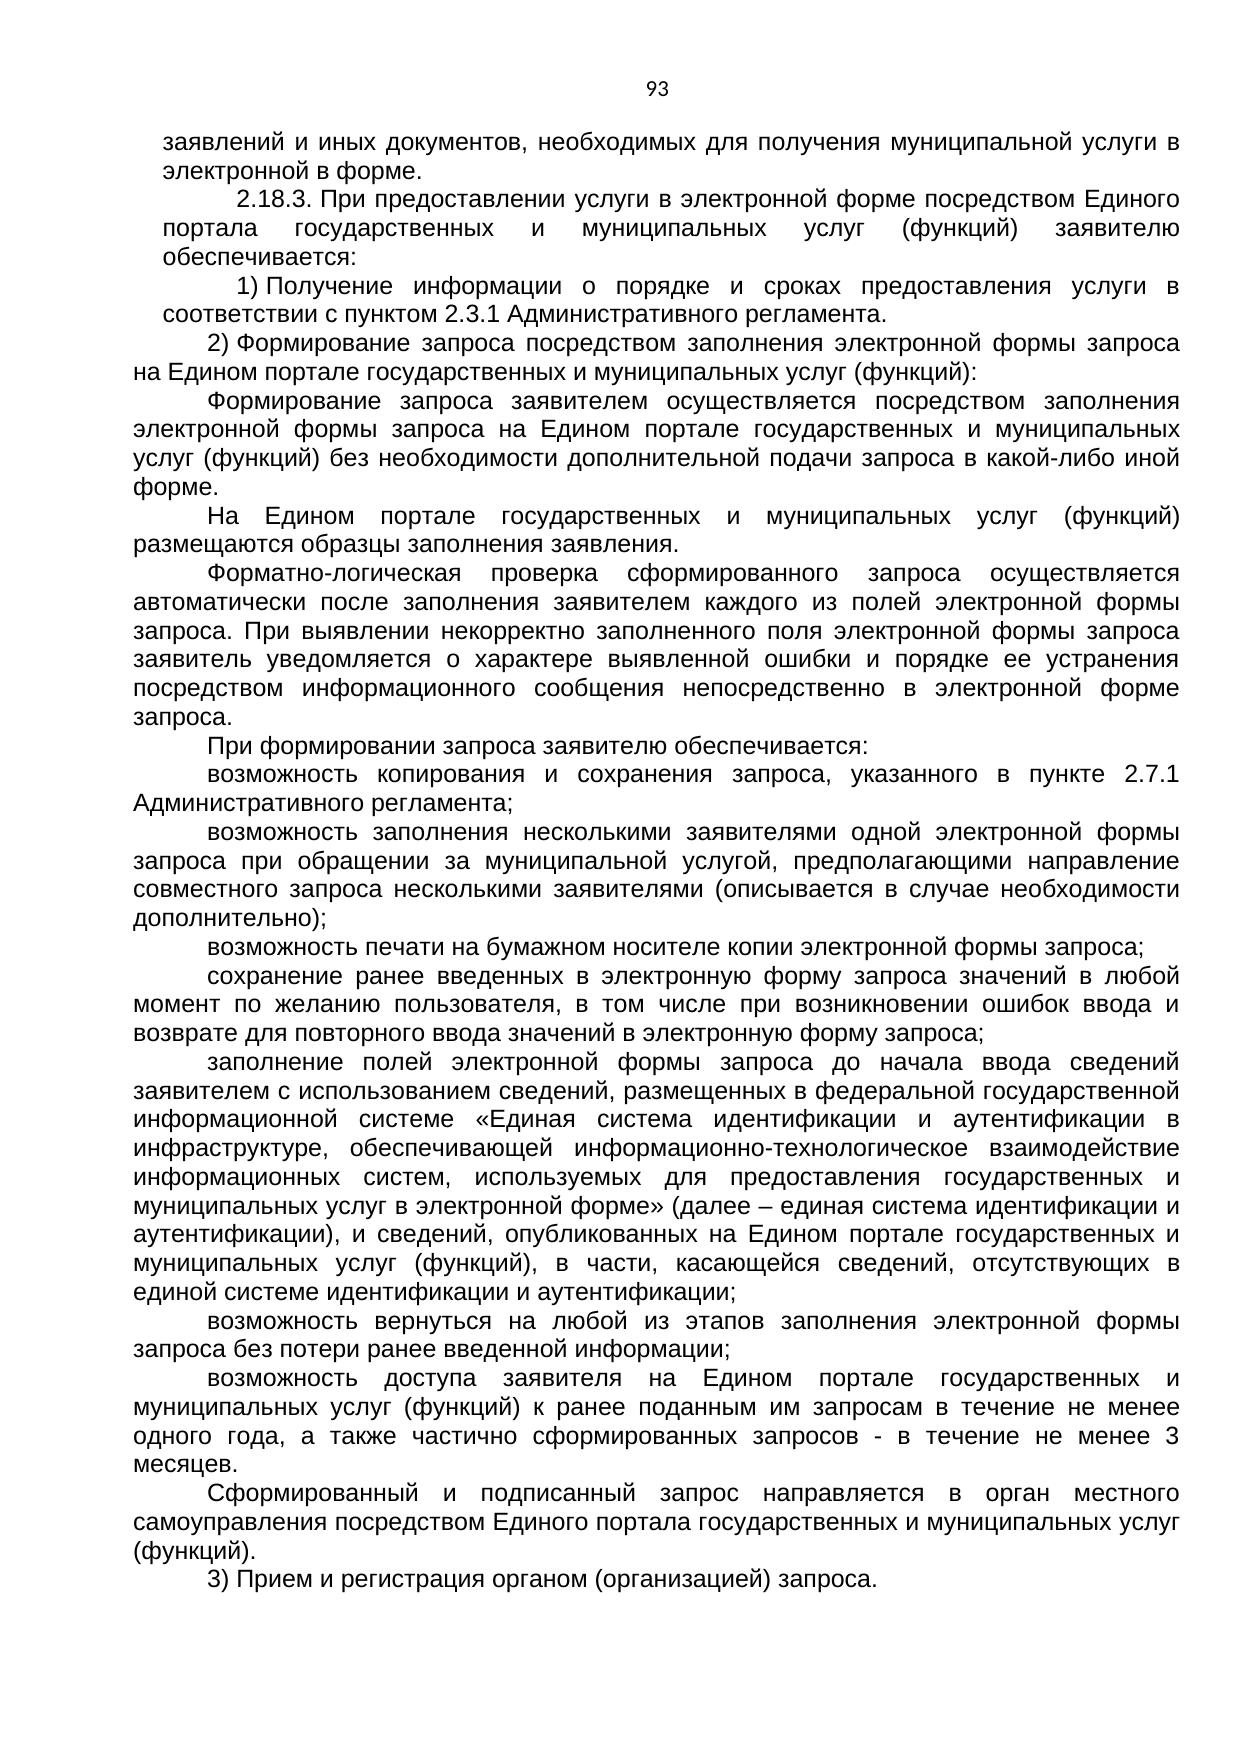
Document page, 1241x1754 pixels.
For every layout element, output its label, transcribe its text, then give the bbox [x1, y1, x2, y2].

text Форматно-логическая проверка сформированного запроса осуществляется автоматически после заполнения заявителем каждого из полей электронной формы запроса. При выявлении некорректно заполненного поля электронной формы запроса заявитель уведомляется о характере выявленной ошибки и порядке ее устранения посредством информационного сообщения непосредственно в электронной форме запроса. [133, 558, 1181, 731]
text возможность печати на бумажном носителе копии электронной формы запроса; [133, 932, 1181, 961]
text возможность вернуться на любой из этапов заполнения электронной формы запроса без потери ранее введенной информации; [133, 1306, 1181, 1363]
text возможность доступа заявителя на Едином портале государственных и муниципальных услуг (функций) к ранее поданным им запросам в течение не менее одного года, а также частично сформированных запросов - в течение не менее 3 месяцев. [133, 1363, 1181, 1478]
text Формирование запроса заявителем осуществляется посредством заполнения электронной формы запроса на Едином портале государственных и муниципальных услуг (функций) без необходимости дополнительной подачи запроса в какой-либо иной форме. [133, 386, 1181, 501]
text возможность заполнения несколькими заявителями одной электронной формы запроса при обращении за муниципальной услугой, предполагающими направление совместного запроса несколькими заявителями (описывается в случае необходимости дополнительно); [133, 817, 1181, 932]
text 2.18.3. При предоставлении услуги в электронной форме посредством Единого портала государственных и муниципальных услуг (функций) заявителю обеспечивается: [162, 184, 1181, 271]
text Сформированный и подписанный запрос направляется в орган местного самоуправления посредством Единого портала государственных и муниципальных услуг (функций). [133, 1478, 1181, 1564]
text 2) Формирование запроса посредством заполнения электронной формы запроса на Едином портале государственных и муниципальных услуг (функций): [133, 328, 1181, 386]
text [162, 127, 1181, 184]
text сохранение ранее введенных в электронную форму запроса значений в любой момент по желанию пользователя, в том числе при возникновении ошибок ввода и возврате для повторного ввода значений в электронную форму запроса; [133, 961, 1181, 1047]
text При формировании запроса заявителю обеспечивается: [133, 731, 1181, 759]
text 3) Прием и регистрация органом (организацией) запроса. [133, 1564, 1181, 1593]
text На Едином портале государственных и муниципальных услуг (функций) размещаются образцы заполнения заявления. [133, 501, 1181, 558]
text возможность копирования и сохранения запроса, указанного в пункте 2.7.1 Административного регламента; [133, 759, 1181, 817]
text 1) Получение информации о порядке и сроках предоставления услуги в соответствии с пунктом 2.3.1 Административного регламента. [162, 271, 1181, 328]
text заполнение полей электронной формы запроса до начала ввода сведений заявителем с использованием сведений, размещенных в федеральной государственной информационной системе «Единая система идентификации и аутентификации в инфраструктуре, обеспечивающей информационно-технологическое взаимодействие информационных систем, используемых для предоставления государственных и муниципальных услуг в электронной форме» (далее – единая система идентификации и аутентификации), и сведений, опубликованных на Едином портале государственных и муниципальных услуг (функций), в части, касающейся сведений, отсутствующих в единой системе идентификации и аутентификации; [133, 1047, 1181, 1306]
